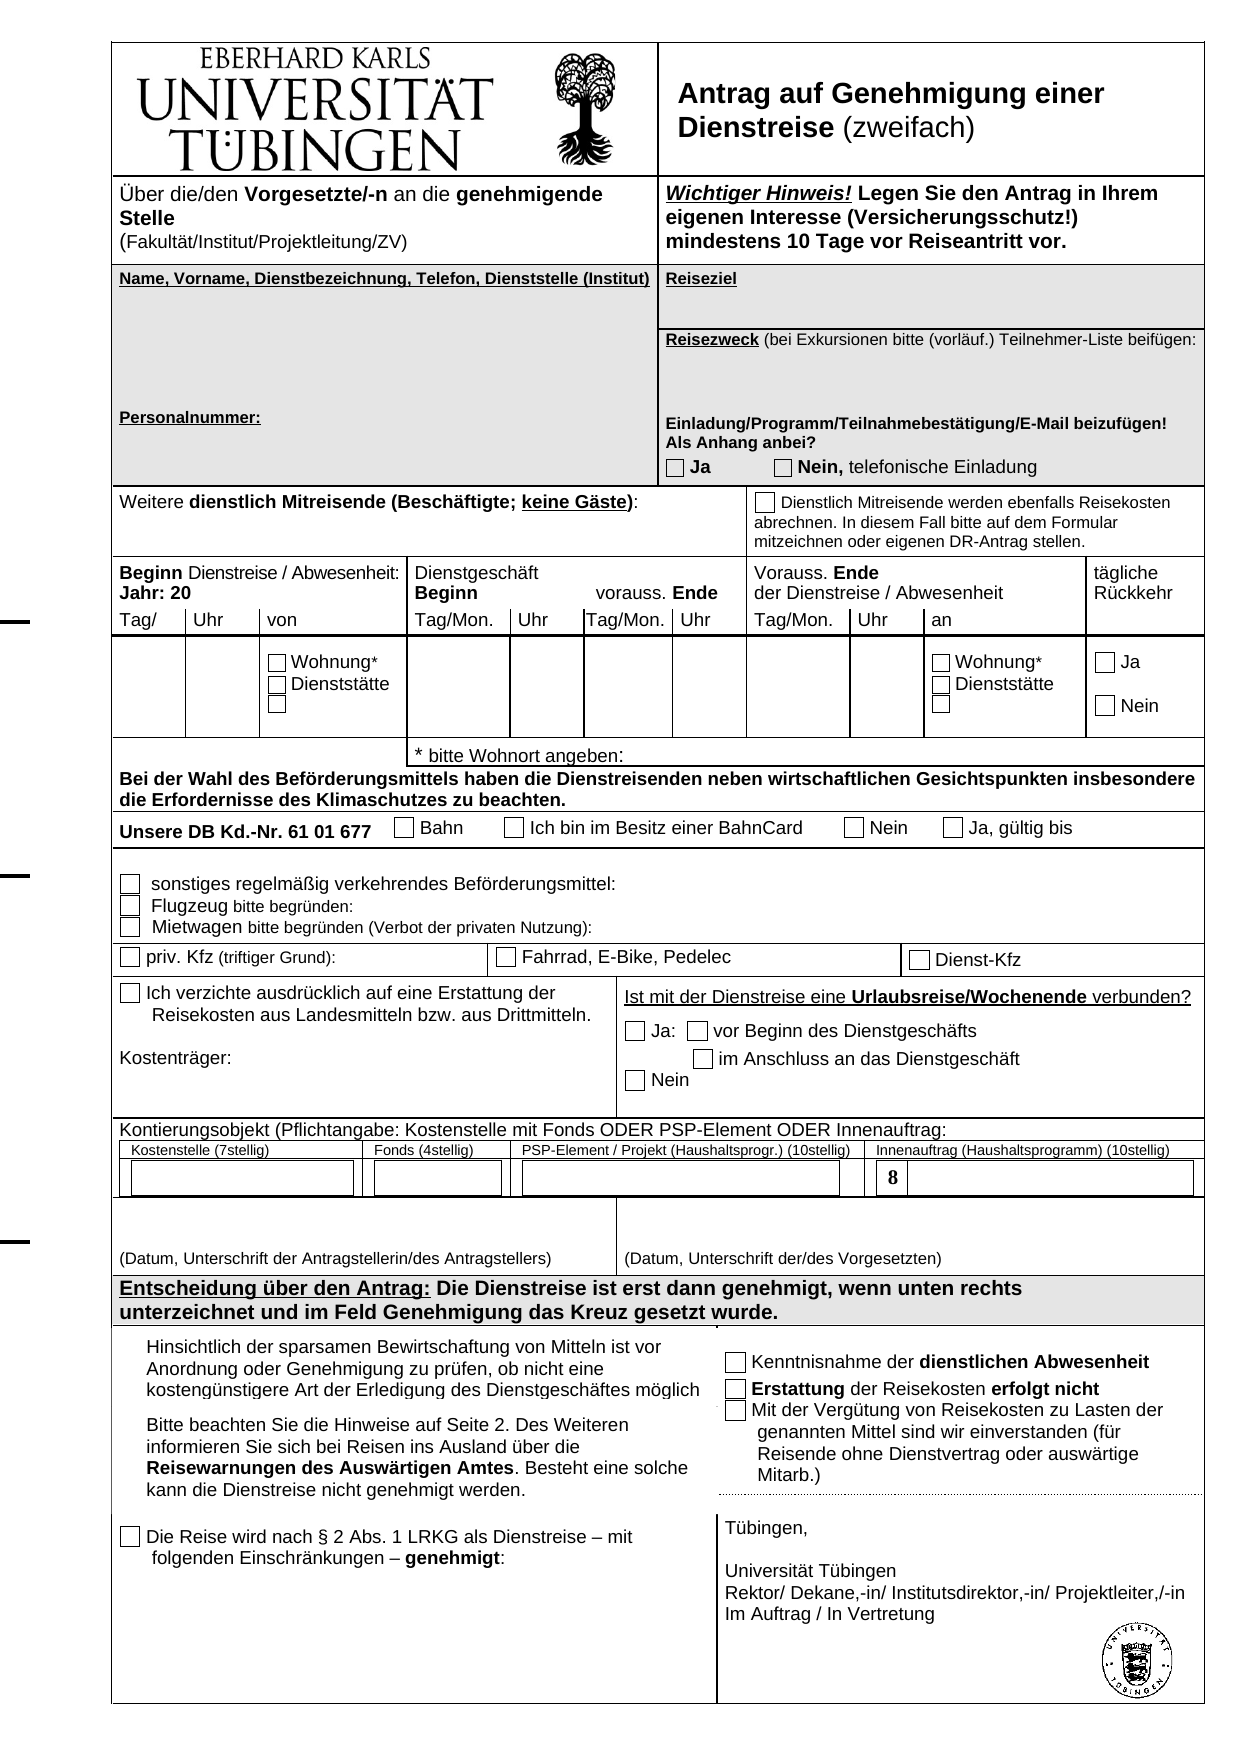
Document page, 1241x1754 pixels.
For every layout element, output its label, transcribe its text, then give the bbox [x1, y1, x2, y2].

table_cell Wichtiger Hinweis! Legen Sie den Antrag in Ihrem eigenen Interesse (Versicherungsschutz!) mindestens 10 Tage vor Reiseantritt vor. [659, 177, 1204, 263]
table_cell Fahrrad, E-Bike, Pedelec [488, 944, 900, 976]
table_cell [1087, 609, 1204, 634]
table_cell Bahn [385, 812, 496, 847]
table_cell Tag/Mon. [585, 609, 672, 634]
table_cell Beginn [408, 582, 510, 609]
table_cell Uhr [186, 609, 259, 634]
table_cell Kontierungsobjekt (Pflichtangabe: Kostenstelle mit Fonds ODER PSP-Element ODER Innenauftrag: [112, 1118, 1204, 1197]
table_header Wohnung* Dienststätte [260, 637, 406, 737]
table_header [851, 637, 923, 737]
table_cell [112, 738, 406, 765]
table_cell sonstiges regelmäßig verkehrendes Beförderungsmittel: Flugzeug bitte begründen: Mietwagen bitte begründen (Verbot der privaten Nutzung): [112, 848, 1204, 942]
table_cell Über die/den Vorgesetzte/-n an die genehmigende Stelle (Fakultät/Institut/Projektleitung/ZV) [112, 176, 657, 263]
table_header Wohnung* Dienststätte [925, 637, 1085, 737]
table_cell Beginn Dienstreise / Abwesenheit: [112, 557, 406, 582]
table_cell priv. Kfz (triftiger Grund): [112, 944, 487, 976]
table_cell Rückkehr [1087, 582, 1204, 609]
table_cell Tag/Mon. [747, 609, 849, 634]
table_cell Tag/Mon. [408, 609, 510, 634]
table_cell Ich bin im Besitz einer BahnCard [496, 812, 835, 847]
table_header [112, 637, 185, 737]
picture [1100, 1621, 1172, 1697]
table_header Ja Nein [1087, 637, 1204, 737]
table_cell (Datum, Unterschrift der/des Vorgesetzten) [617, 1198, 1204, 1274]
picture [136, 47, 615, 171]
table_cell Ich verzichte ausdrücklich auf eine Erstattung der Reisekosten aus Landesmitteln bzw. aus Drittmitteln. Kostenträger: [112, 977, 616, 1117]
table_cell von [260, 609, 406, 634]
table_cell der Dienstreise / Abwesenheit [747, 582, 1085, 609]
table_header Reiseziel [659, 265, 1204, 328]
table_cell Kenntnisnahme der dienstlichen Abwesenheit Erstattung der Reisekosten erfolgt nicht Mit der Vergütung von Reisekosten zu Lasten der genannten Mittel sind wir einverstanden (für Reisende ohne Dienstvertrag oder auswärtige Mitarb.) [718, 1326, 1204, 1494]
table_cell Die Reise wird nach § 2 Abs. 1 LRKG als Dienstreise – mit folgenden Einschränkungen – genehmigt: [112, 1515, 716, 1703]
table_cell Tübingen, Universität Tübingen Rektor/ Dekane,-in/ Institutsdirektor,-in/ Projektleiter,/-in Im Auftrag / In Vertretung [718, 1494, 1204, 1703]
table_header Dienstlich Mitreisende werden ebenfalls Reisekosten abrechnen. In diesem Fall bitte auf dem Formular mitzeichnen oder eigenen DR-Antrag stellen. [747, 487, 1204, 556]
table_cell Entscheidung über den Antrag: Die Dienstreise ist erst dann genehmigt, wenn unten rechts unterzeichnet und im Feld Genehmigung das Kreuz gesetzt wurde. [112, 1276, 1151, 1324]
table_cell Ja, gültig bis [934, 812, 1204, 847]
table_header [747, 637, 849, 737]
table_cell tägliche [1087, 557, 1204, 582]
table_cell Dienst-Kfz [902, 944, 1204, 976]
table_cell Nein [835, 812, 934, 847]
table_header Antrag auf Genehmigung einer Dienstreise (zweifach) [659, 43, 1204, 175]
table_cell Unsere DB Kd.-Nr. 61 01 677 [112, 812, 385, 847]
table_header [112, 43, 657, 175]
table_cell Tag/Mon. [112, 609, 185, 634]
table_cell Jahr: 20 [112, 582, 406, 609]
table_cell Reisezweck (bei Exkursionen bitte (vorläuf.) Teilnehmer-Liste beifügen: Einladung/Programm/Teilnahmebestätigung/E-Mail beizufügen! Als Anhang anbei? Ja Nein, telefonische Einladung [659, 330, 1204, 485]
table_cell Uhr [511, 609, 583, 634]
table_header Weitere dienstlich Mitreisende (Beschäftigte; keine Gäste): [112, 487, 746, 556]
table_cell * bitte Wohnort angeben: [408, 738, 1204, 765]
table_cell Ist mit der Dienstreise eine Urlaubsreise/Wochenende verbunden? Ja: vor Beginn des Dienstgeschäfts im Anschluss an das Dienstgeschäft Nein [617, 977, 1204, 1117]
table_cell (Datum, Unterschrift der Antragstellerin/des Antragstellers) [112, 1198, 616, 1274]
table_cell Vorauss. Ende [747, 557, 1085, 582]
table_header [408, 637, 509, 737]
table_cell an [925, 609, 1085, 634]
table_cell Uhr [673, 609, 746, 634]
table_header Name, Vorname, Dienstbezeichnung, Telefon, Dienststelle (Institut) Personalnummer: gdgdg [112, 265, 657, 485]
table_cell Bei der Wahl des Beförderungsmittels haben die Dienstreisenden neben wirtschaftlichen Gesichtspunkten insbesondere die Erfordernisse des Klimaschutzes zu beachten. [112, 765, 1204, 811]
table_cell [1151, 1276, 1204, 1324]
table_header [186, 637, 259, 737]
table_header [585, 637, 672, 737]
table_cell vorauss. Ende [510, 582, 746, 609]
table_cell Uhr [851, 609, 923, 634]
table_header [511, 637, 583, 737]
table_header [673, 637, 746, 737]
table_cell Dienstgeschäft [408, 557, 746, 582]
